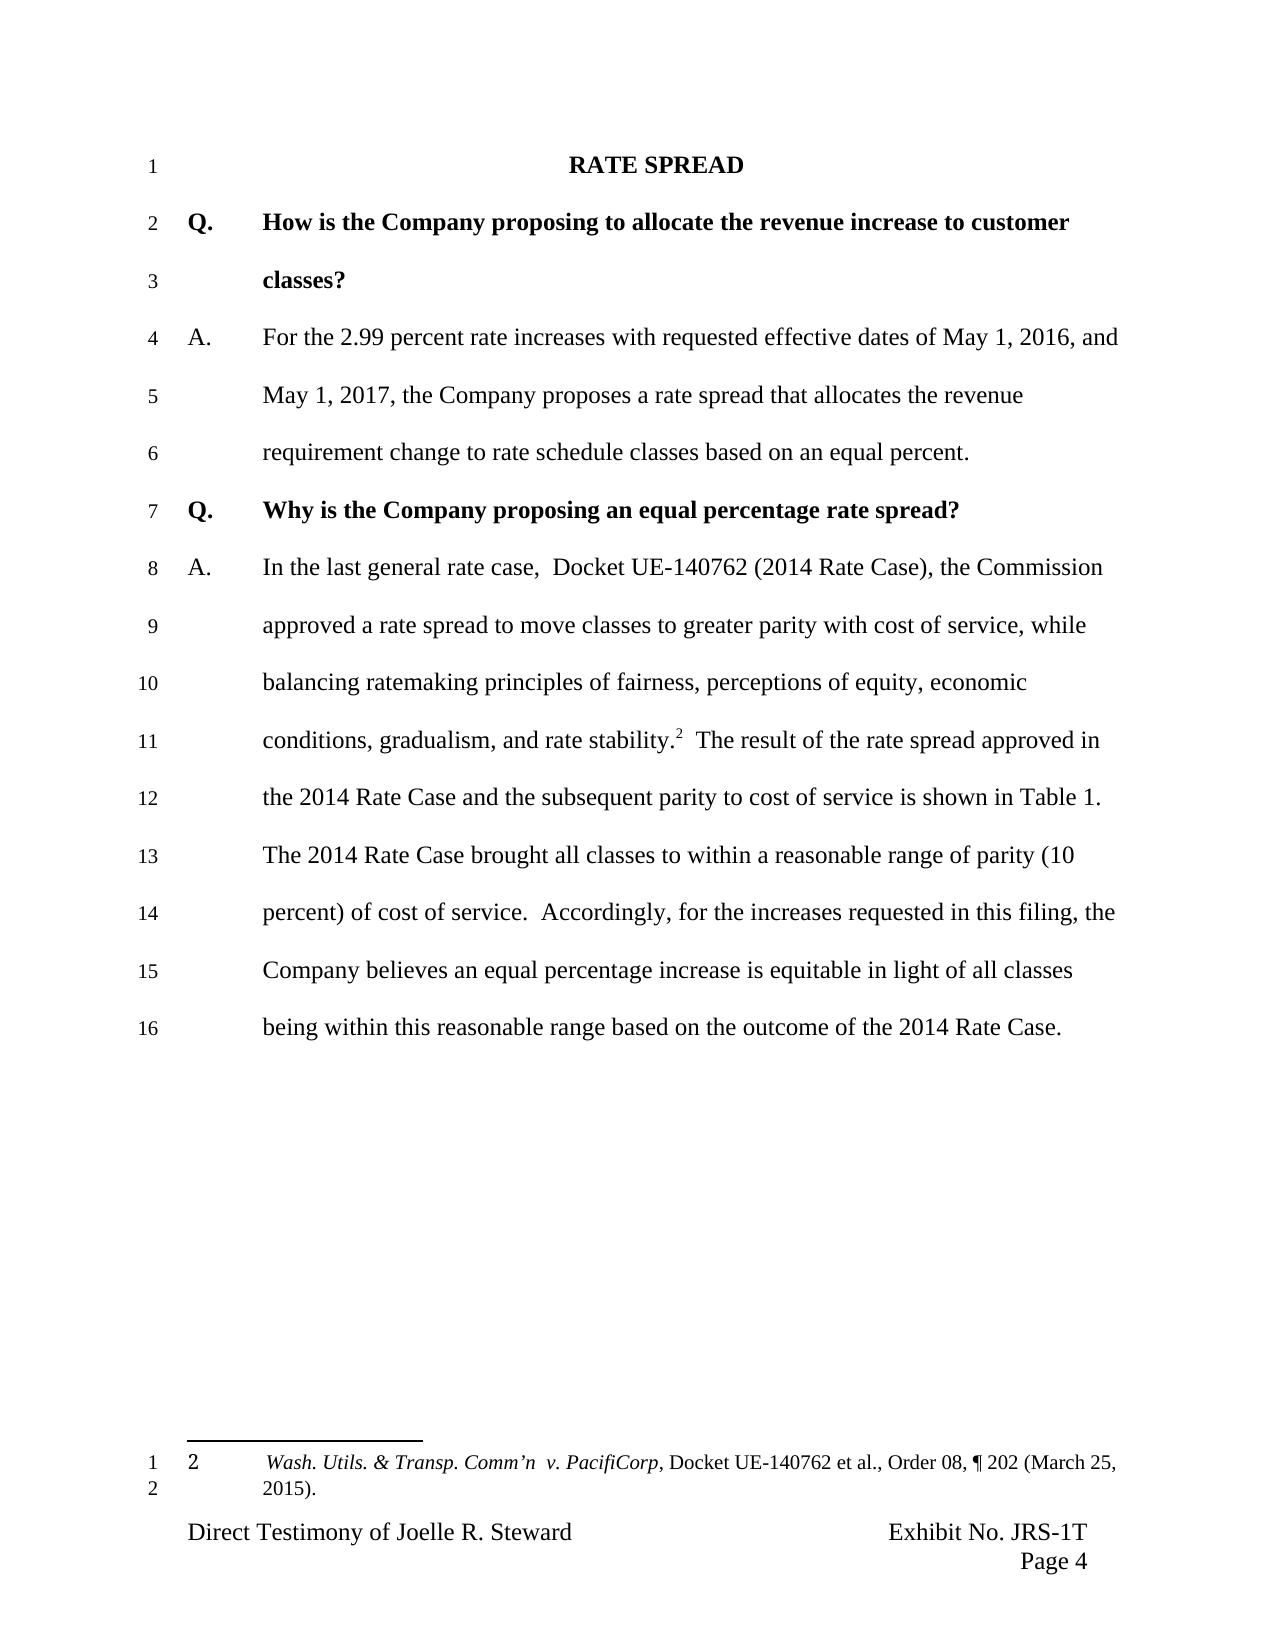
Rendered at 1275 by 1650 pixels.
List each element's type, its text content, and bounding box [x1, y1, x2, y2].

text A. For the 2.99 percent rate increases with requested effective dates of May 1, 2016, and May 1, 2017, the Company proposes a rate spread that allocates the revenue requirement change to rate schedule classes based on an equal percent. [187, 322, 1125, 466]
list How is the Company proposing to allocate the revenue increase to customer classes? [187, 207, 1125, 294]
subtitle RATE SPREAD [187, 150, 1125, 179]
text A. In the last general rate case, Docket UE-140762 (2014 Rate Case), the Commission approved a rate spread to move classes to greater parity with cost of service, while balancing ratemaking principles of fairness, perceptions of equity, economic conditions, gradualism, and rate stability. The result of the rate spread approved in the 2014 Rate Case and the subsequent parity to cost of service is shown in Table 1. The 2014 Rate Case brought all classes to within a reasonable range of parity (10 percent) of cost of service. Accordingly, for the increases requested in this filing, the Company believes an equal percentage increase is equitable in light of all classes being within this reasonable range based on the outcome of the 2014 Rate Case. [187, 552, 1125, 1041]
text Q. Why is the Company proposing an equal percentage rate spread? [187, 495, 1125, 524]
